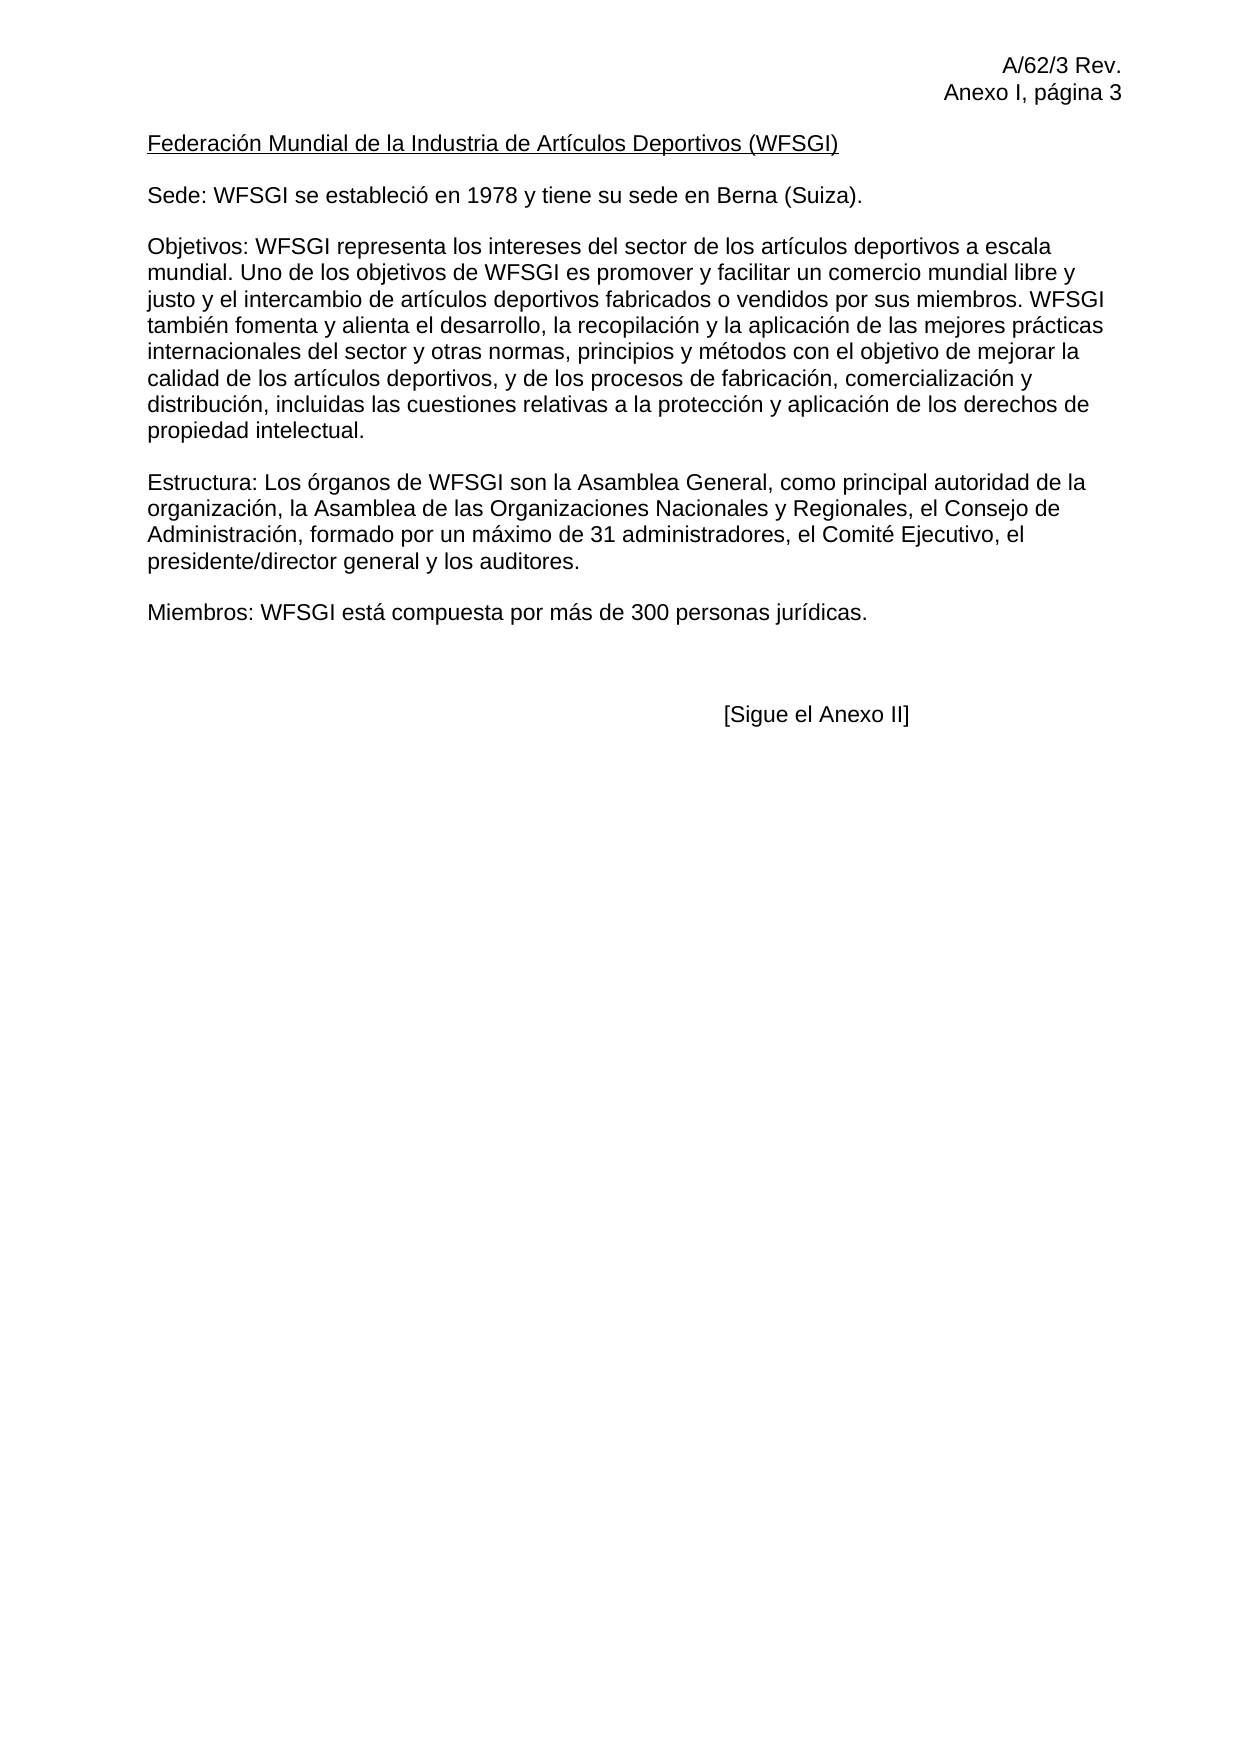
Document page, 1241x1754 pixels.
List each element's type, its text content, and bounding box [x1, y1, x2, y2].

text Estructura: Los órganos de WFSGI son la Asamblea General, como principal autoridad de la organización, la Asamblea de las Organizaciones Nacionales y Regionales, el Consejo de Administración, formado por un máximo de 31 administradores, el Comité Ejecutivo, el presidente/director general y los auditores. [147, 469, 1122, 574]
subtitle Federación Mundial de la Industria de Artículos Deportivos (WFSGI) [147, 130, 1122, 157]
text Miembros: WFSGI está compuesta por más de 300 personas jurídicas. [147, 599, 1122, 626]
text [Sigue el Anexo II] [723, 701, 1122, 727]
text Objetivos: WFSGI representa los intereses del sector de los artículos deportivos a escala mundial. Uno de los objetivos de WFSGI es promover y facilitar un comercio mundial libre y justo y el intercambio de artículos deportivos fabricados o vendidos por sus miembros. WFSGI también fomenta y alienta el desarrollo, la recopilación y la aplicación de las mejores prácticas internacionales del sector y otras normas, principios y métodos con el objetivo de mejorar la calidad de los artículos deportivos, y de los procesos de fabricación, comercialización y distribución, incluidas las cuestiones relativas a la protección y aplicación de los derechos de propiedad intelectual. [147, 233, 1122, 444]
text Sede: WFSGI se estableció en 1978 y tiene su sede en Berna (Suiza). [147, 182, 1122, 208]
